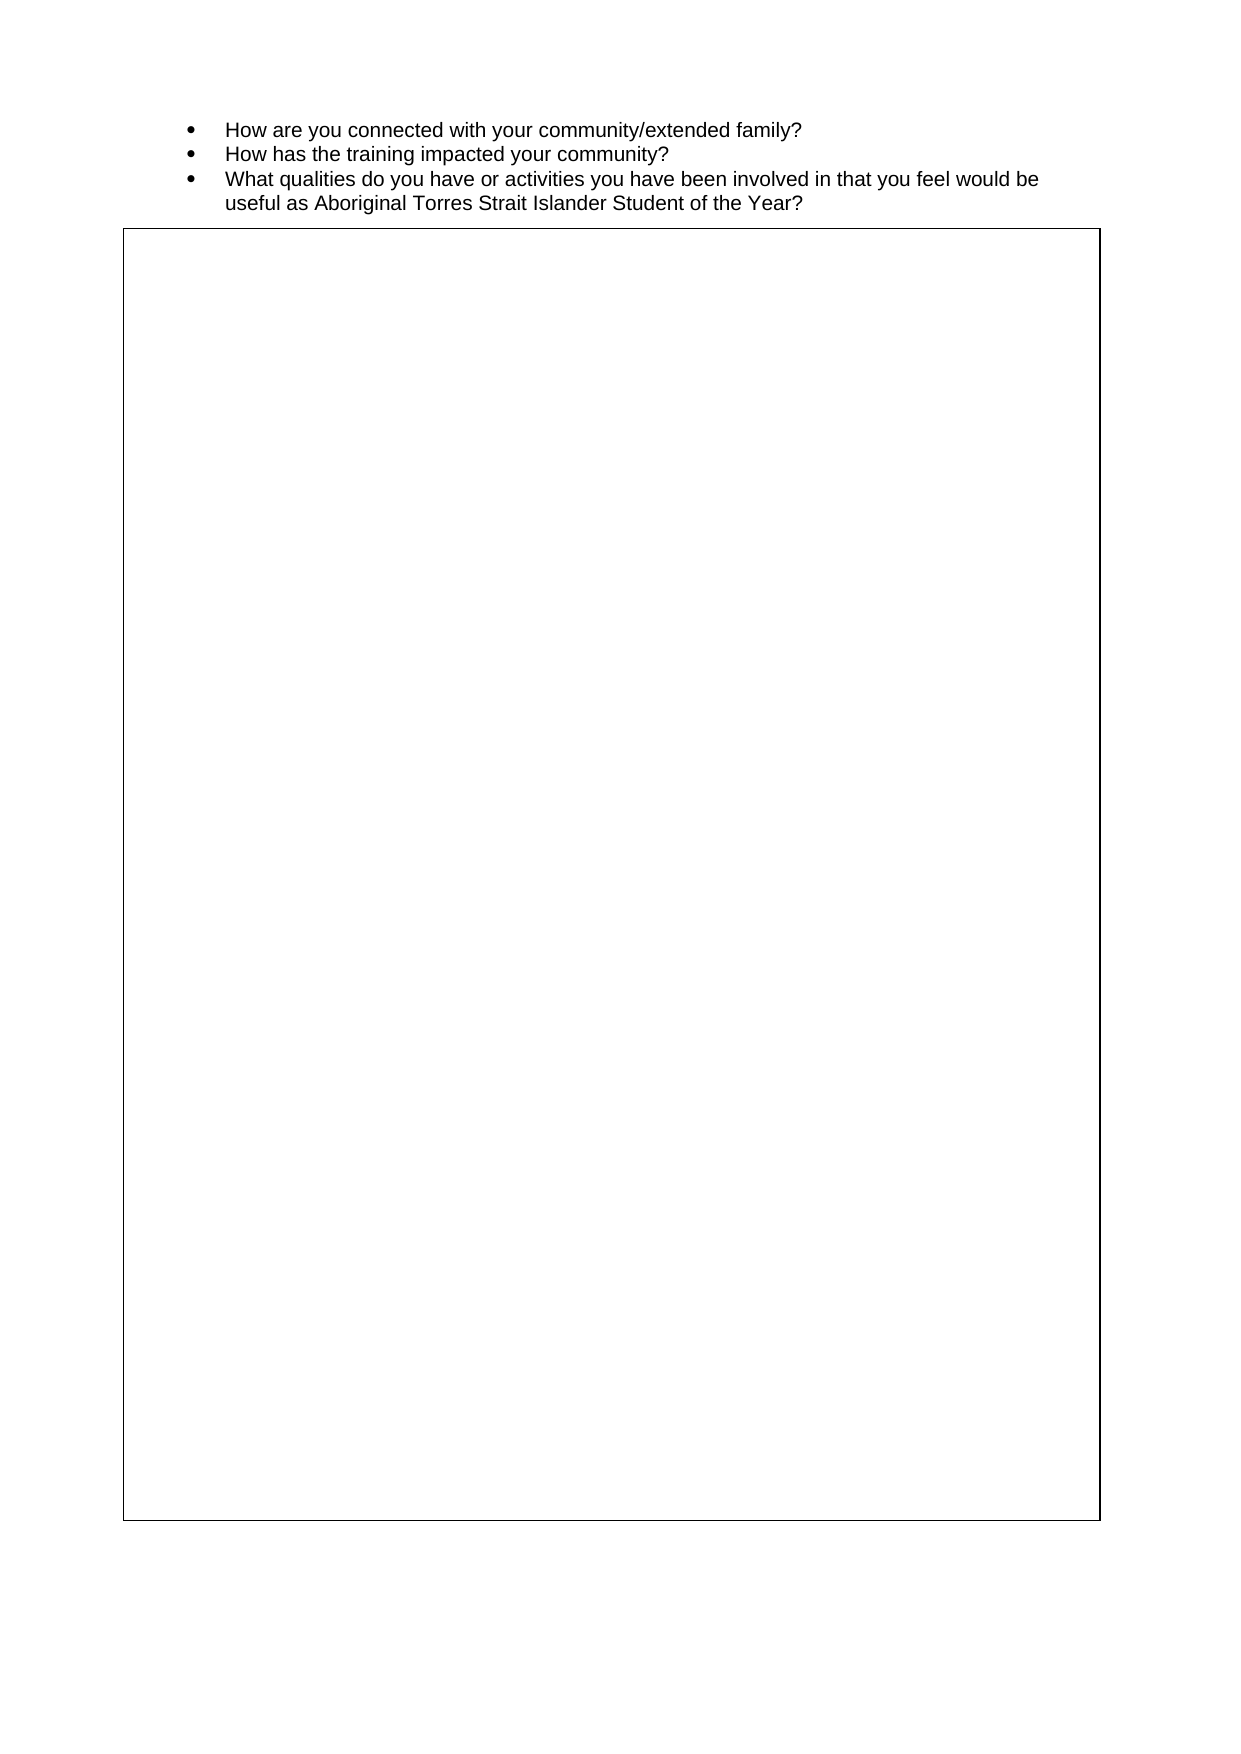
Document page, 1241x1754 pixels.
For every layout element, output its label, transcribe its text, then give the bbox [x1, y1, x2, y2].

list How has the training impacted your community? [187, 142, 1090, 166]
list What qualities do you have or activities you have been involved in that you feel would be useful as Aboriginal Torres Strait Islander Student of the Year? [187, 166, 1090, 214]
list How are you connected with your community/extended family? [187, 118, 1090, 142]
